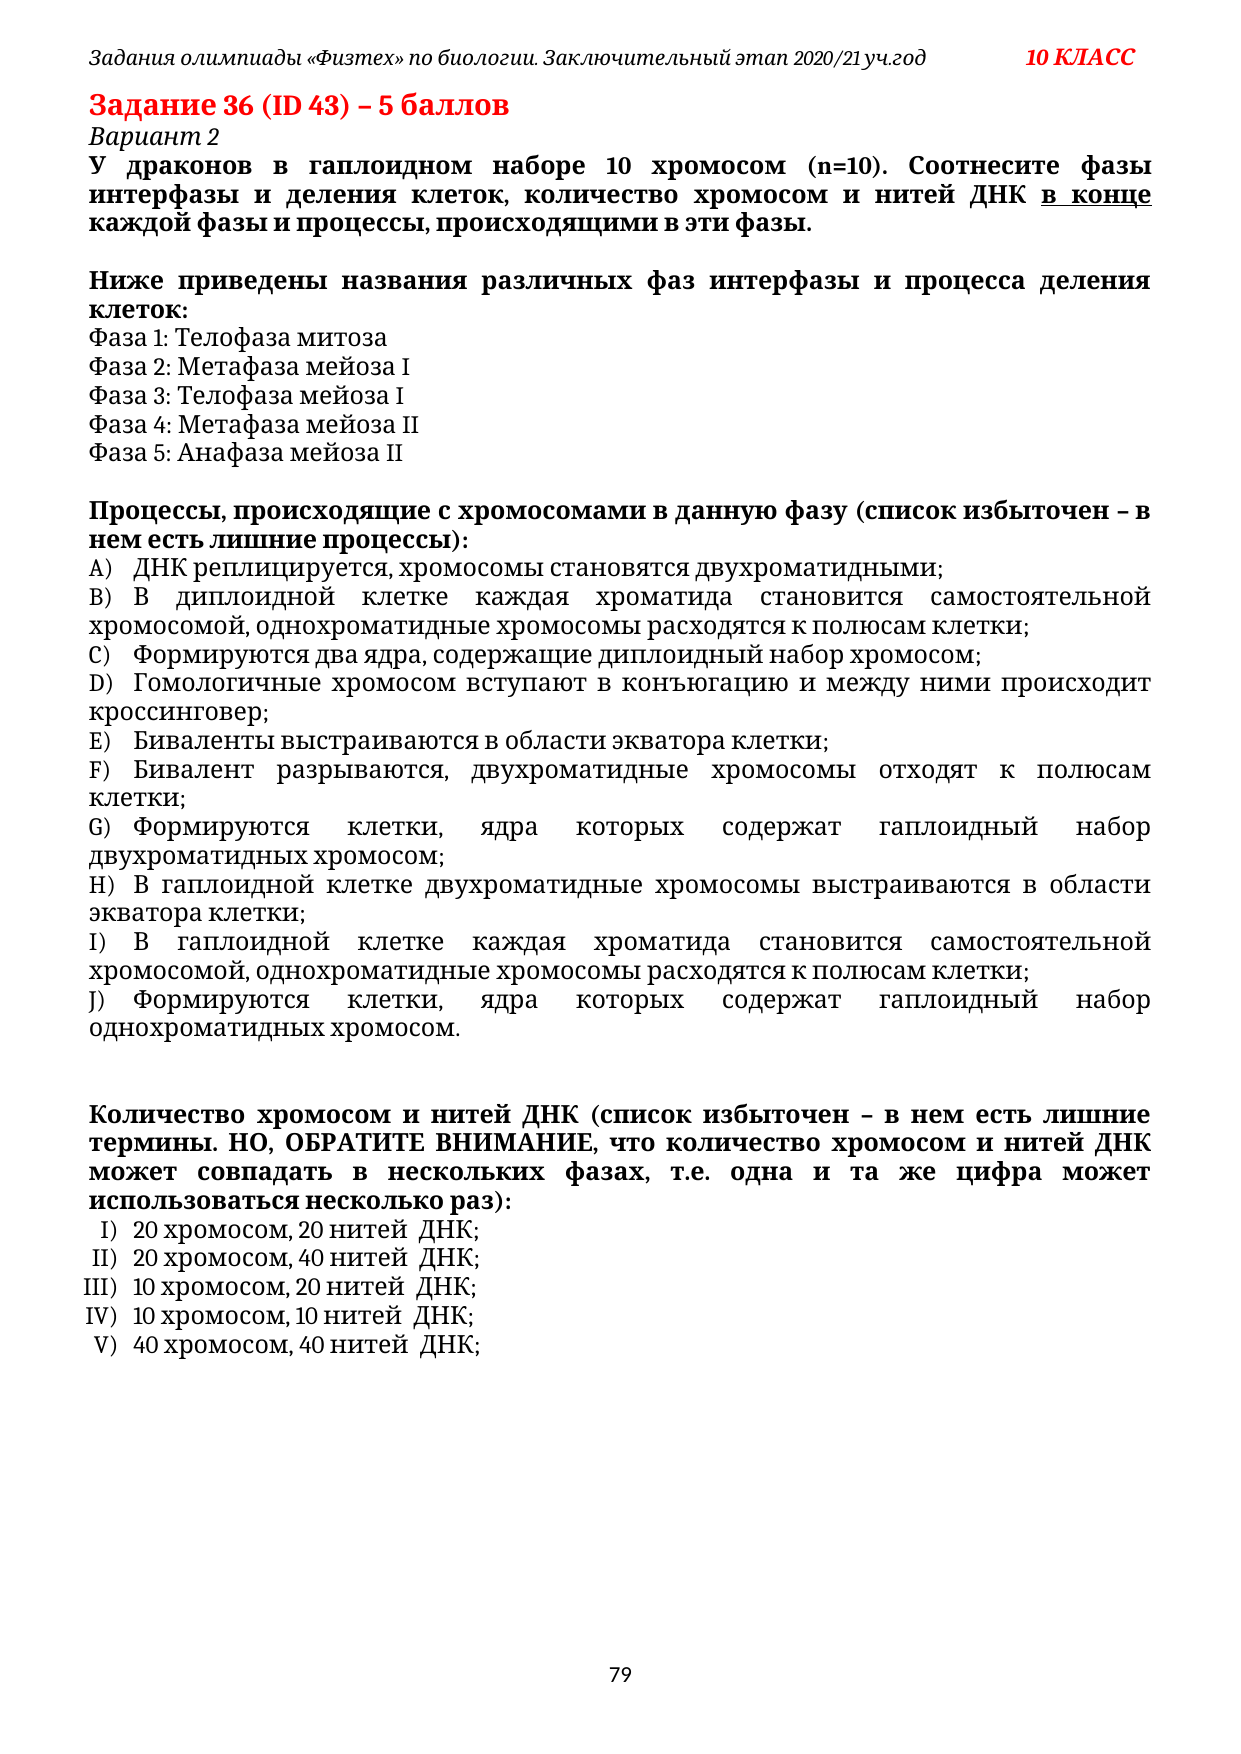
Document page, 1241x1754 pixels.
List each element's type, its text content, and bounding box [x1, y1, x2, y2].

list ДНК реплицируется, хромосомы становятся двухроматидными; [89, 554, 1152, 583]
list Бивалент разрываются, двухроматидные хромосомы отходят к полюсам клетки; [89, 756, 1152, 813]
list 40 хромосом, 40 нитей ДНК; [118, 1331, 1152, 1359]
list В гаплоидной клетке двухроматидные хромосомы выстраиваются в области экватора клетки; [89, 871, 1152, 928]
text Количество хромосом и нитей ДНК (список избыточен – в нем есть лишние термины. НО, ОБРАТИТЕ ВНИМАНИЕ, что количество хромосом и нитей ДНК может совпадать в нескольких фазах, т.е. одна и та же цифра может использоваться несколько раз): [89, 1101, 1152, 1216]
text Процессы, происходящие с хромосомами в данную фазу (список избыточен – в нем есть лишние процессы): [89, 497, 1152, 554]
text Фаза 5: Анафаза мейоза II [89, 439, 1152, 468]
list Формируются клетки, ядра которых содержат гаплоидный набор двухроматидных хромосом; [89, 813, 1152, 871]
text Ниже приведены названия различных фаз интерфазы и процесса деления клеток: [89, 267, 1152, 324]
text Вариант 2 [89, 123, 1152, 152]
list Формируются клетки, ядра которых содержат гаплоидный набор однохроматидных хромосом. [89, 986, 1152, 1043]
list 10 хромосом, 10 нитей ДНК; [118, 1302, 1152, 1331]
list Гомологичные хромосом вступают в конъюгацию и между ними происходит кроссинговер; [89, 669, 1152, 727]
text Фаза 1: Телофаза митоза [89, 324, 1152, 353]
list Биваленты выстраиваются в области экватора клетки; [89, 727, 1152, 756]
list Формируются два ядра, содержащие диплоидный набор хромосом; [89, 641, 1152, 669]
text Задание 36 (ID 43) – 5 баллов [89, 89, 1152, 123]
list 20 хромосом, 40 нитей ДНК; [118, 1244, 1152, 1273]
list 10 хромосом, 20 нитей ДНК; [118, 1273, 1152, 1302]
text Фаза 2: Метафаза мейоза I [89, 353, 1152, 382]
list 20 хромосом, 20 нитей ДНК; [118, 1216, 1152, 1244]
list В гаплоидной клетке каждая хроматида становится самостоятельной хромосомой, однохроматидные хромосомы расходятся к полюсам клетки; [89, 928, 1152, 986]
text Фаза 3: Телофаза мейоза I [89, 382, 1152, 411]
list В диплоидной клетке каждая хроматида становится самостоятельной хромосомой, однохроматидные хромосомы расходятся к полюсам клетки; [89, 583, 1152, 641]
text Фаза 4: Метафаза мейоза II [89, 411, 1152, 439]
text У драконов в гаплоидном наборе 10 хромосом (n=10). Соотнесите фазы интерфазы и деления клеток, количество хромосом и нитей ДНК в конце каждой фазы и процессы, происходящими в эти фазы. [89, 152, 1152, 238]
